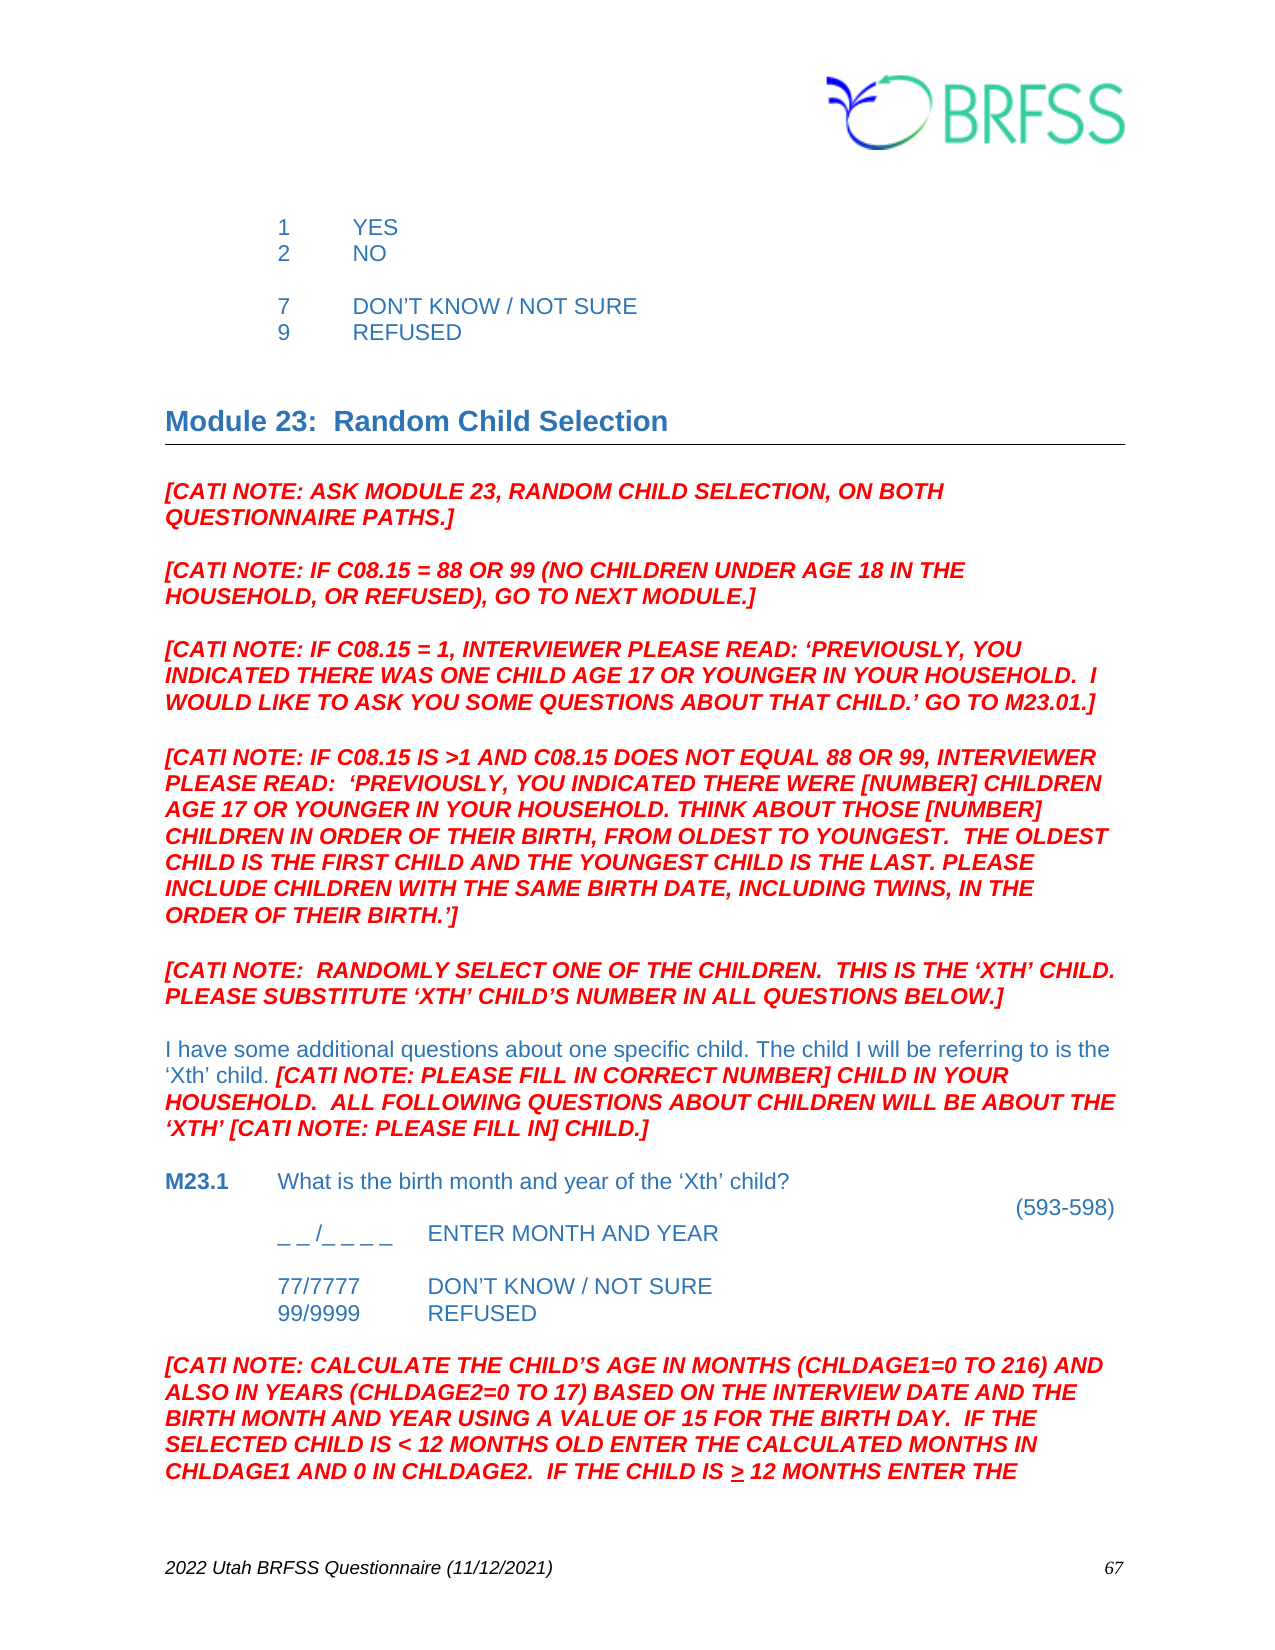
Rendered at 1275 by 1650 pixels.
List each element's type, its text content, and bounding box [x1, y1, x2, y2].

text 2 NO [277, 240, 1125, 267]
text 7 DON’T KNOW / NOT SURE [277, 293, 1125, 319]
list M23.1 What is the birth month and year of the ‘Xth’ child? [165, 1168, 1125, 1194]
text 99/9999 REFUSED [277, 1299, 1125, 1326]
subtitle Module 23: Random Child Selection [165, 404, 1125, 437]
picture [826, 75, 1125, 150]
text [CATI NOTE: IF C08.15 = 1, INTERVIEWER PLEASE READ: ‘PREVIOUSLY, YOU INDICATED THERE WAS ONE CHILD AGE 17 OR YOUNGER IN YOUR HOUSEHOLD. I WOULD LIKE TO ASK YOU SOME QUESTIONS ABOUT THAT CHILD.’ GO TO M23.01.] [165, 636, 1125, 715]
text [CATI NOTE: IF C08.15 IS >1 AND C08.15 DOES NOT EQUAL 88 OR 99, INTERVIEWER PLEASE READ: ‘PREVIOUSLY, YOU INDICATED THERE WERE [NUMBER] CHILDREN AGE 17 OR YOUNGER IN YOUR HOUSEHOLD. THINK ABOUT THOSE [NUMBER] CHILDREN IN ORDER OF THEIR BIRTH, FROM OLDEST TO YOUNGEST. THE OLDEST CHILD IS THE FIRST CHILD AND THE YOUNGEST CHILD IS THE LAST. PLEASE INCLUDE CHILDREN WITH THE SAME BIRTH DATE, INCLUDING TWINS, IN THE ORDER OF THEIR BIRTH.’] [165, 744, 1125, 928]
text I have some additional questions about one specific child. The child I will be referring to is the ‘Xth’ child. [CATI NOTE: PLEASE FILL IN CORRECT NUMBER] CHILD IN YOUR HOUSEHOLD. ALL FOLLOWING QUESTIONS ABOUT CHILDREN WILL BE ABOUT THE ‘XTH’ [CATI NOTE: PLEASE FILL IN] CHILD.] [165, 1036, 1125, 1141]
text 77/7777 DON’T KNOW / NOT SURE [277, 1273, 1125, 1299]
text [CATI NOTE: IF C08.15 = 88 OR 99 (NO CHILDREN UNDER AGE 18 IN THE HOUSEHOLD, OR REFUSED), GO TO NEXT MODULE.] [165, 557, 1125, 609]
text 9 REFUSED [277, 319, 1125, 346]
text [CATI NOTE: ASK MODULE 23, RANDOM CHILD SELECTION, ON BOTH QUESTIONNAIRE PATHS.] [165, 478, 1125, 530]
text _ _ /_ _ _ _ ENTER MONTH AND YEAR [277, 1220, 1125, 1247]
text 1 YES [277, 187, 1125, 240]
text (593-598) [174, 1194, 1125, 1220]
text [CATI NOTE: RANDOMLY SELECT ONE OF THE CHILDREN. THIS IS THE ‘XTH’ CHILD. PLEASE SUBSTITUTE ‘XTH’ CHILD’S NUMBER IN ALL QUESTIONS BELOW.] [165, 957, 1125, 1009]
